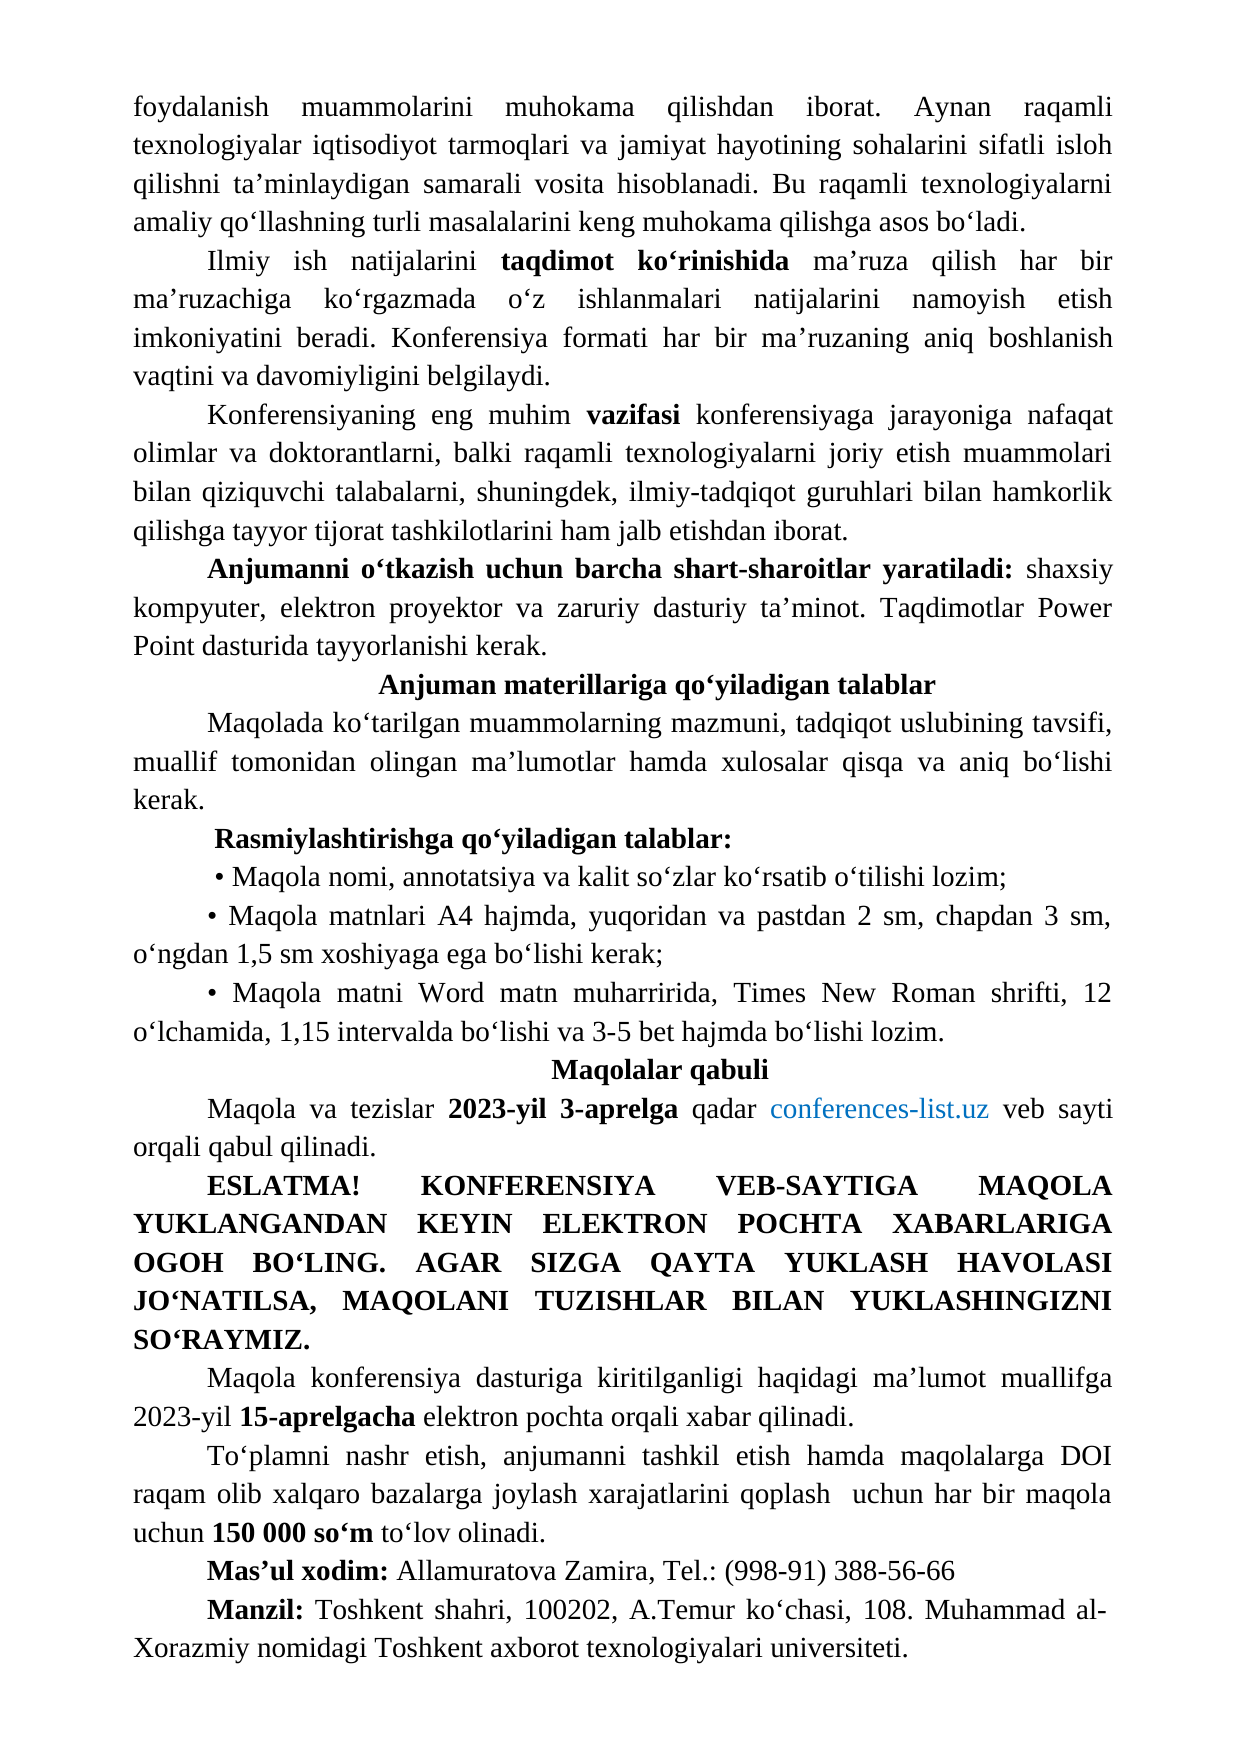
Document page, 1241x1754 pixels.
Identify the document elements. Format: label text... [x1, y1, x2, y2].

text Anjumanni o‘tkazish uchun barcha shart-sharoitlar yaratiladi: shaxsiy kompyuter, elektron proyektor va zaruriy dasturiy ta’minot. Taqdimotlar Power Point dasturida tayyorlanishi kerak. [133, 551, 1113, 662]
text Manzil: Toshkent shahri, 100202, A.Temur ko‘chasi, 108. Muhammad al-Xorazmiy nomidagi Toshkent axborot texnologiyalari universiteti. [133, 1592, 1108, 1664]
text Ilmiy ish natijalarini taqdimot ko‘rinishida ma’ruza qilish har bir ma’ruzachiga ko‘rgazmada o‘z ishlanmalari natijalarini namoyish etish imkoniyatini beradi. Konferensiya formati har bir ma’ruzaning aniq boshlanish vaqtini va davomiyligini belgilaydi. [133, 243, 1113, 392]
text • Maqola nomi, annotatsiya va kalit soʻzlar ko‘rsatib o‘tilishi lozim; [133, 859, 1113, 893]
text • Maqola matnlari A4 hajmda, yuqoridan va pastdan 2 sm, chapdan 3 sm, oʻngdan 1,5 sm xoshiyaga ega boʻlishi kerak; [133, 898, 1113, 970]
text Rasmiylashtirishga qо‘yiladigan talablar: [133, 821, 1113, 854]
text Maqola va tezislar 2023-yil 3-aprelga qadar conferences-list.uz veb sayti orqali qabul qilinadi. [133, 1091, 1113, 1163]
text Maqola konferensiya dasturiga kiritilganligi haqidagi ma’lumot muallifga 2023-yil 15-aprelgacha elektron pochta orqali xabar qilinadi. [133, 1361, 1113, 1433]
text ESLATMA! KONFERENSIYA VEB-SAYTIGA MAQOLA YUKLANGANDAN KEYIN ELEKTRON POCHTA XABARLARIGA OGOH BOʻLING. AGAR SIZGA QAYTA YUKLASH HAVOLASI JO‘NATILSA, MAQOLANI TUZISHLAR BILAN YUKLASHINGIZNI SO‘RAYMIZ. [133, 1168, 1113, 1356]
text Maqolalar qabuli [133, 1052, 1113, 1086]
text • Maqola matni Word matn muharririda, Times New Roman shrifti, 12 oʻlchamida, 1,15 intervalda boʻlishi va 3-5 bet hajmda boʻlishi lozim. [133, 975, 1113, 1047]
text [133, 89, 1113, 238]
text Anjuman materillariga qо‘yiladigan talablar [133, 667, 1107, 700]
text Konferensiyaning eng muhim vazifasi konferensiyaga jarayoniga nafaqat olimlar va doktorantlarni, balki raqamli texnologiyalarni joriy etish muammolari bilan qiziquvchi talabalarni, shuningdek, ilmiy-tadqiqot guruhlari bilan hamkorlik qilishga tayyor tijorat tashkilotlarini ham jalb etishdan iborat. [133, 397, 1113, 546]
text Maqolada kо‘tarilgan muammolarning mazmuni, tadqiqot uslubining tavsifi, muallif tomonidan olingan ma’lumotlar hamda xulosalar qisqa va aniq bо‘lishi kerak. [133, 705, 1113, 816]
text To‘plamni nashr etish, anjumanni tashkil etish hamda maqolalarga DOI raqam olib xalqaro bazalarga joylash xarajatlarini qoplash uchun har bir maqola uchun 150 000 so‘m to‘lov olinadi. [133, 1438, 1113, 1548]
text Mas’ul xodim: Allamuratova Zamira, Tel.: (998-91) 388-56-66 [133, 1553, 1113, 1587]
